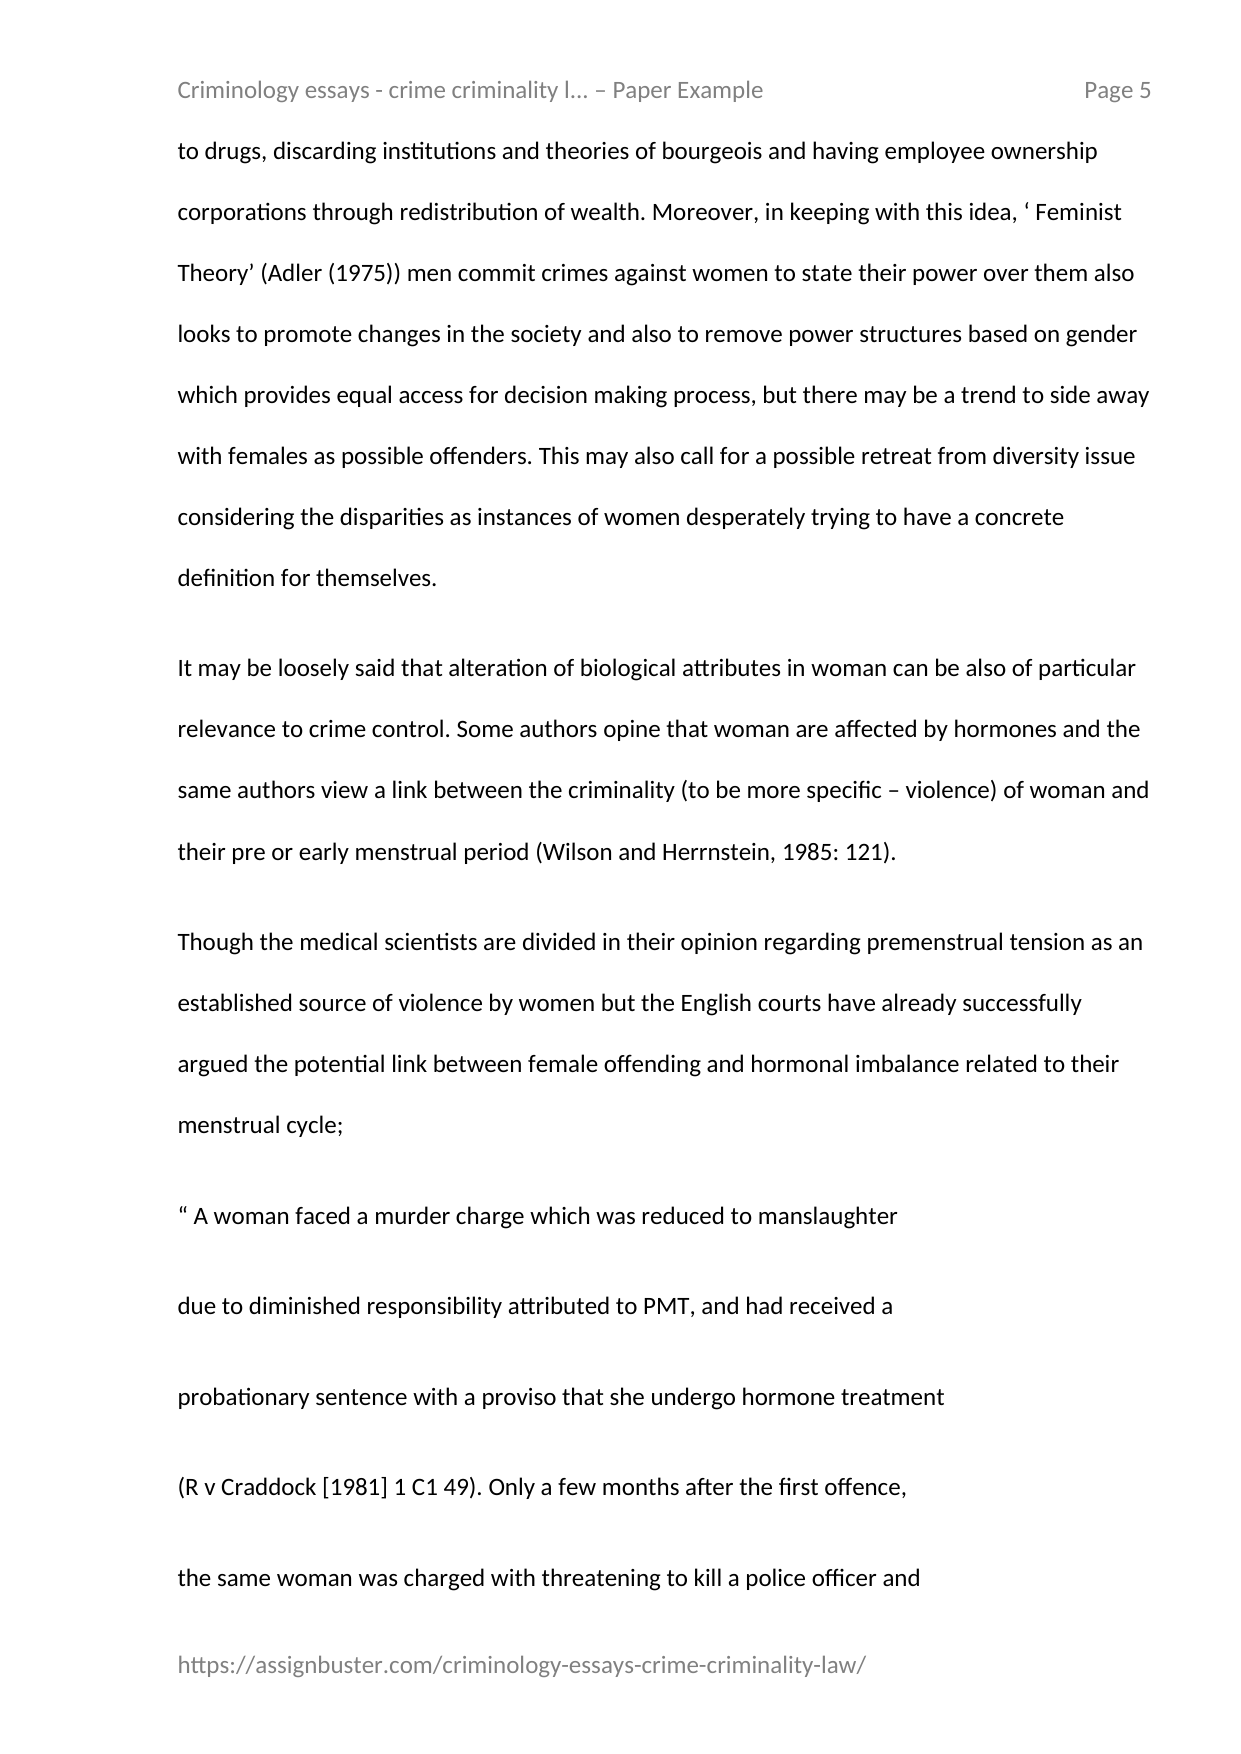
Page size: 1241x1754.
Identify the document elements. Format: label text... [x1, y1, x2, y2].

text due to diminished responsibility attributed to PMT, and had received a [177, 1290, 1152, 1321]
text It may be loosely said that alteration of biological attributes in woman can be also of particular relevance to crime control. Some authors opine that woman are affected by hormones and the same authors view a link between the criminality (to be more specific – violence) of woman and their pre or early menstrual period (Wilson and Herrnstein, 1985: 121). [177, 653, 1152, 866]
text Though the medical scientists are divided in their opinion regarding premenstrual tension as an established source of violence by women but the English courts have already successfully argued the potential link between female offending and hormonal imbalance related to their menstrual cycle; [177, 926, 1152, 1140]
text probationary sentence with a proviso that she undergo hormone treatment [177, 1381, 1152, 1411]
text the same woman was charged with threatening to kill a police officer and [177, 1562, 1152, 1592]
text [177, 135, 1152, 593]
text (R v Craddock [1981] 1 C1 49). Only a few months after the first offence, [177, 1471, 1152, 1502]
text “ A woman faced a murder charge which was reduced to manslaughter [177, 1200, 1152, 1230]
